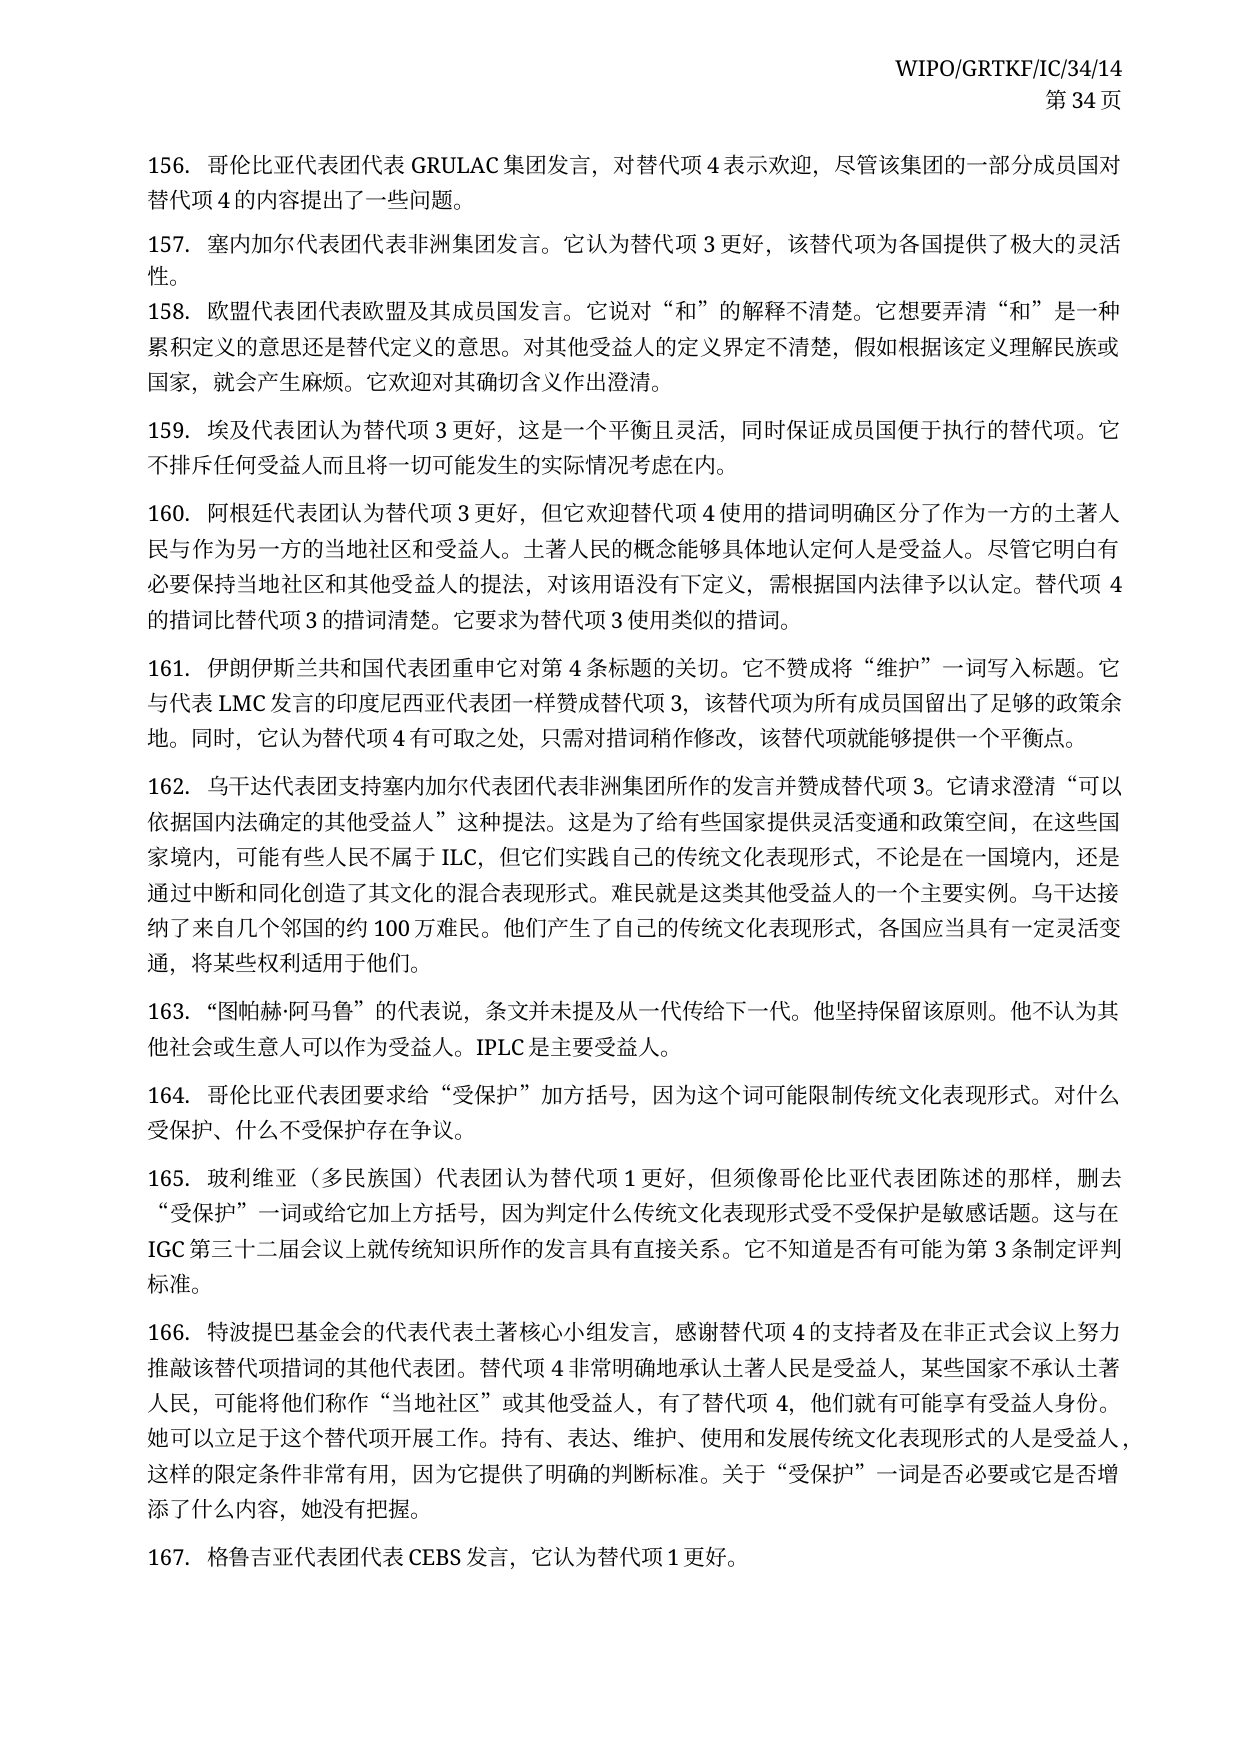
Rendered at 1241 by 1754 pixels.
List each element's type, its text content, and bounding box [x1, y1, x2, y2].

list 埃及代表团认为替代项3更好，这是一个平衡且灵活，同时保证成员国便于执行的替代项。它不排斥任何受益人而且将一切可能发生的实际情况考虑在内。 [148, 409, 1122, 480]
list 格鲁吉亚代表团代表CEBS发言，它认为替代项1更好。 [148, 1536, 1122, 1572]
list 伊朗伊斯兰共和国代表团重申它对第4条标题的关切。它不赞成将“维护”一词写入标题。它与代表LMC发言的印度尼西亚代表团一样赞成替代项3，该替代项为所有成员国留出了足够的政策余地。同时，它认为替代项4有可取之处，只需对措词稍作修改，该替代项就能够提供一个平衡点。 [148, 647, 1122, 753]
list “图帕赫·阿马鲁”的代表说，条文并未提及从一代传给下一代。他坚持保留该原则。他不认为其他社会或生意人可以作为受益人。IPLC是主要受益人。 [148, 991, 1122, 1061]
list 欧盟代表团代表欧盟及其成员国发言。它说对“和”的解释不清楚。它想要弄清“和”是一种累积定义的意思还是替代定义的意思。对其他受益人的定义界定不清楚，假如根据该定义理解民族或国家，就会产生麻烦。它欢迎对其确切含义作出澄清。 [148, 291, 1122, 397]
list 乌干达代表团支持塞内加尔代表团代表非洲集团所作的发言并赞成替代项3。它请求澄清“可以依据国内法确定的其他受益人”这种提法。这是为了给有些国家提供灵活变通和政策空间，在这些国家境内，可能有些人民不属于ILC，但它们实践自己的传统文化表现形式，不论是在一国境内，还是通过中断和同化创造了其文化的混合表现形式。难民就是这类其他受益人的一个主要实例。乌干达接纳了来自几个邻国的约100万难民。他们产生了自己的传统文化表现形式，各国应当具有一定灵活变通，将某些权利适用于他们。 [148, 766, 1122, 978]
list 阿根廷代表团认为替代项3更好，但它欢迎替代项4使用的措词明确区分了作为一方的土著人民与作为另一方的当地社区和受益人。土著人民的概念能够具体地认定何人是受益人。尽管它明白有必要保持当地社区和其他受益人的提法，对该用语没有下定义，需根据国内法律予以认定。替代项4的措词比替代项3的措词清楚。它要求为替代项3使用类似的措词。 [148, 493, 1122, 634]
list 塞内加尔代表团代表非洲集团发言。它认为替代项3更好，该替代项为各国提供了极大的灵活性。 [148, 228, 1122, 291]
list 玻利维亚（多民族国）代表团认为替代项1更好，但须像哥伦比亚代表团陈述的那样，删去“受保护”一词或给它加上方括号，因为判定什么传统文化表现形式受不受保护是敏感话题。这与在IGC第三十二届会议上就传统知识所作的发言具有直接关系。它不知道是否有可能为第3条制定评判标准。 [148, 1157, 1122, 1299]
list 特波提巴基金会的代表代表土著核心小组发言，感谢替代项4的支持者及在非正式会议上努力推敲该替代项措词的其他代表团。替代项4非常明确地承认土著人民是受益人，某些国家不承认土著人民，可能将他们称作“当地社区”或其他受益人，有了替代项4，他们就有可能享有受益人身份。她可以立足于这个替代项开展工作。持有、表达、维护、使用和发展传统文化表现形式的人是受益人，这样的限定条件非常有用，因为它提供了明确的判断标准。关于“受保护”一词是否必要或它是否增添了什么内容，她没有把握。 [148, 1311, 1122, 1524]
list 哥伦比亚代表团要求给“受保护”加方括号，因为这个词可能限制传统文化表现形式。对什么受保护、什么不受保护存在争议。 [148, 1074, 1122, 1145]
list 哥伦比亚代表团代表GRULAC集团发言，对替代项4表示欢迎，尽管该集团的一部分成员国对替代项4的内容提出了一些问题。 [148, 144, 1122, 215]
